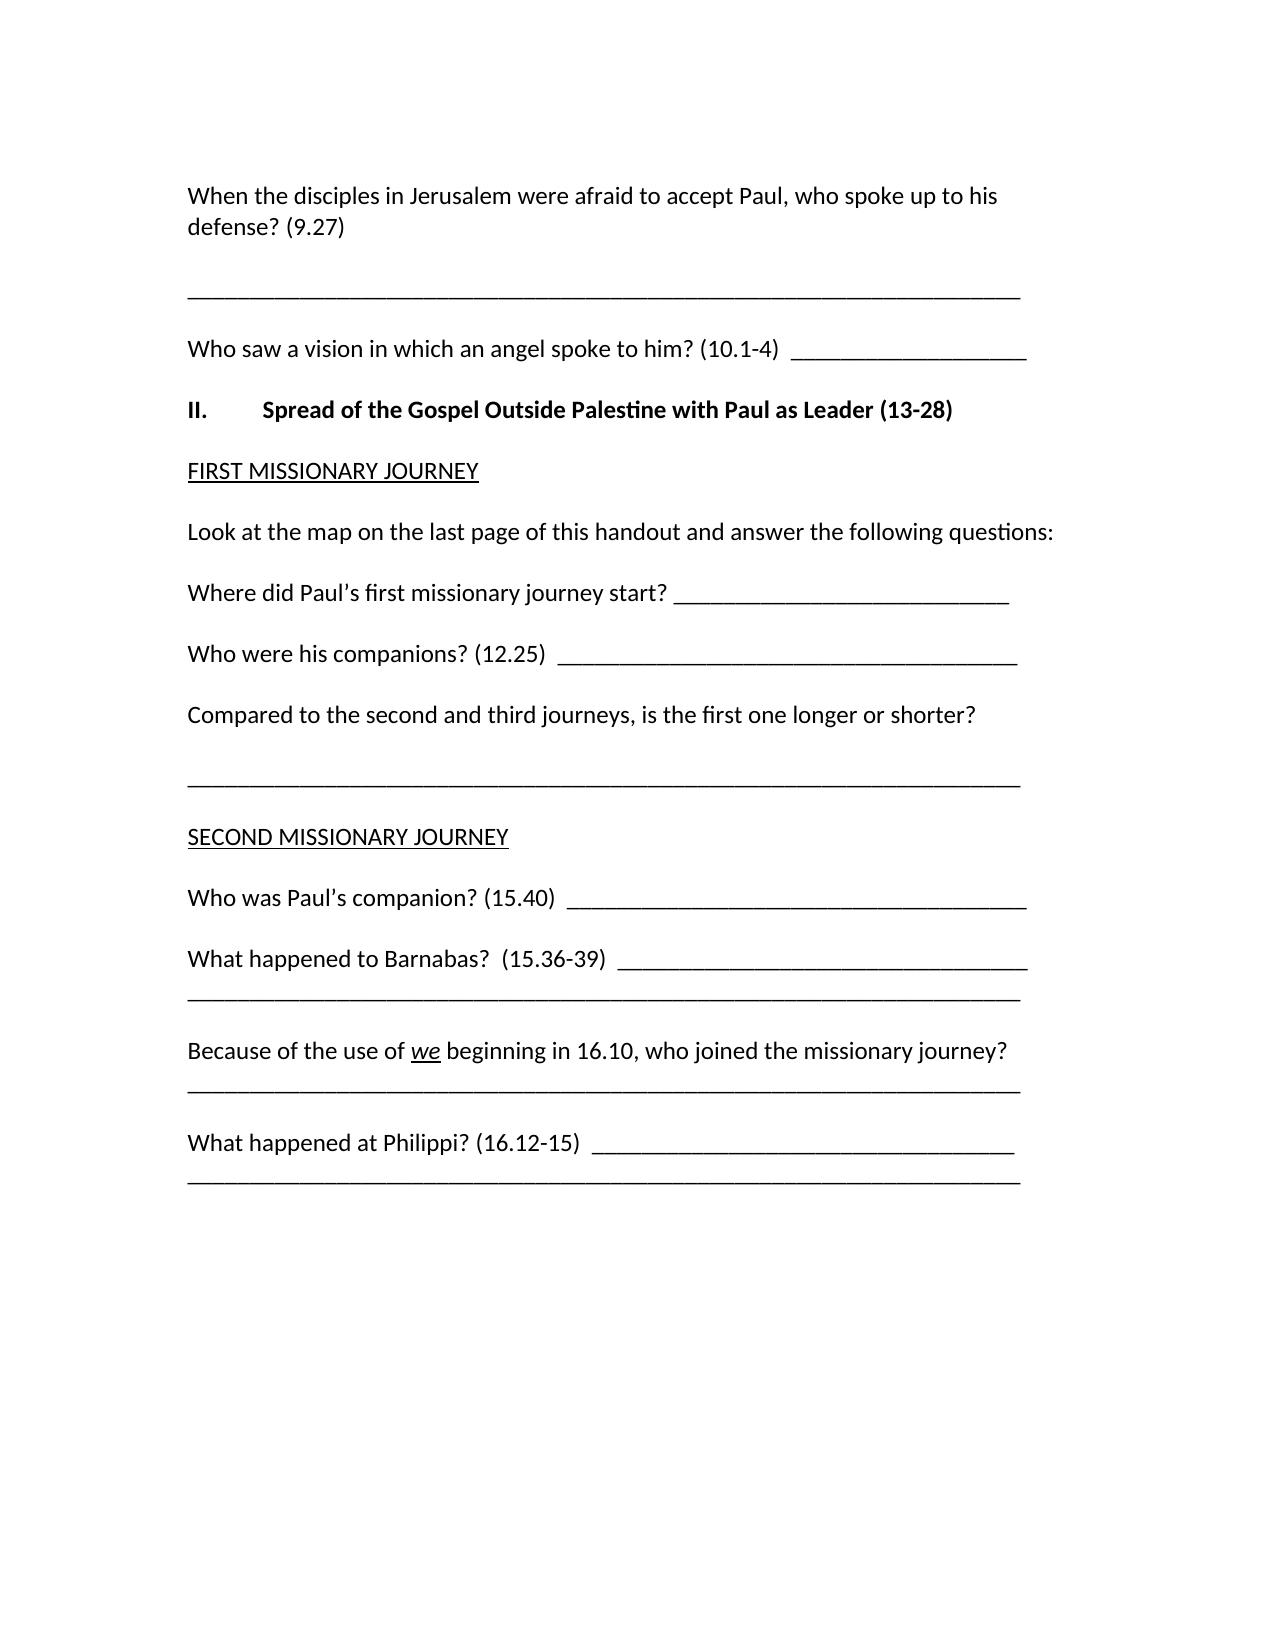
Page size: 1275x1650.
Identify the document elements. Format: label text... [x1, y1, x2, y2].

text Who was Paul’s companion? (15.40) _____________________________________ [187, 882, 1087, 913]
text Who were his companions? (12.25) _____________________________________ [187, 638, 1087, 669]
text ___________________________________________________________________ [187, 1066, 1087, 1096]
text ___________________________________________________________________ [187, 974, 1087, 1004]
text SECOND MISSIONARY JOURNEY [187, 821, 1087, 852]
text Who saw a vision in which an angel spoke to him? (10.1-4) ___________________ [187, 333, 1087, 364]
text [187, 272, 1087, 303]
text Compared to the second and third journeys, is the first one longer or shorter? [187, 699, 1087, 730]
text Because of the use of we beginning in 16.10, who joined the missionary journey? [187, 1035, 1087, 1066]
text II. Spread of the Gospel Outside Palestine with Paul as Leader (13-28) [187, 394, 1087, 425]
text What happened at Philippi? (16.12-15) __________________________________ [187, 1127, 1087, 1157]
text When the disciples in Jerusalem were afraid to accept Paul, who spoke up to his defense? (9.27) [187, 181, 1087, 242]
text Where did Paul’s first missionary journey start? ___________________________ [187, 577, 1087, 608]
text ___________________________________________________________________ [187, 760, 1087, 791]
text Look at the map on the last page of this handout and answer the following questions: [187, 516, 1087, 547]
text What happened to Barnabas? (15.36-39) _________________________________ [187, 943, 1087, 974]
text ___________________________________________________________________ [187, 1157, 1087, 1188]
text FIRST MISSIONARY JOURNEY [187, 455, 1087, 486]
